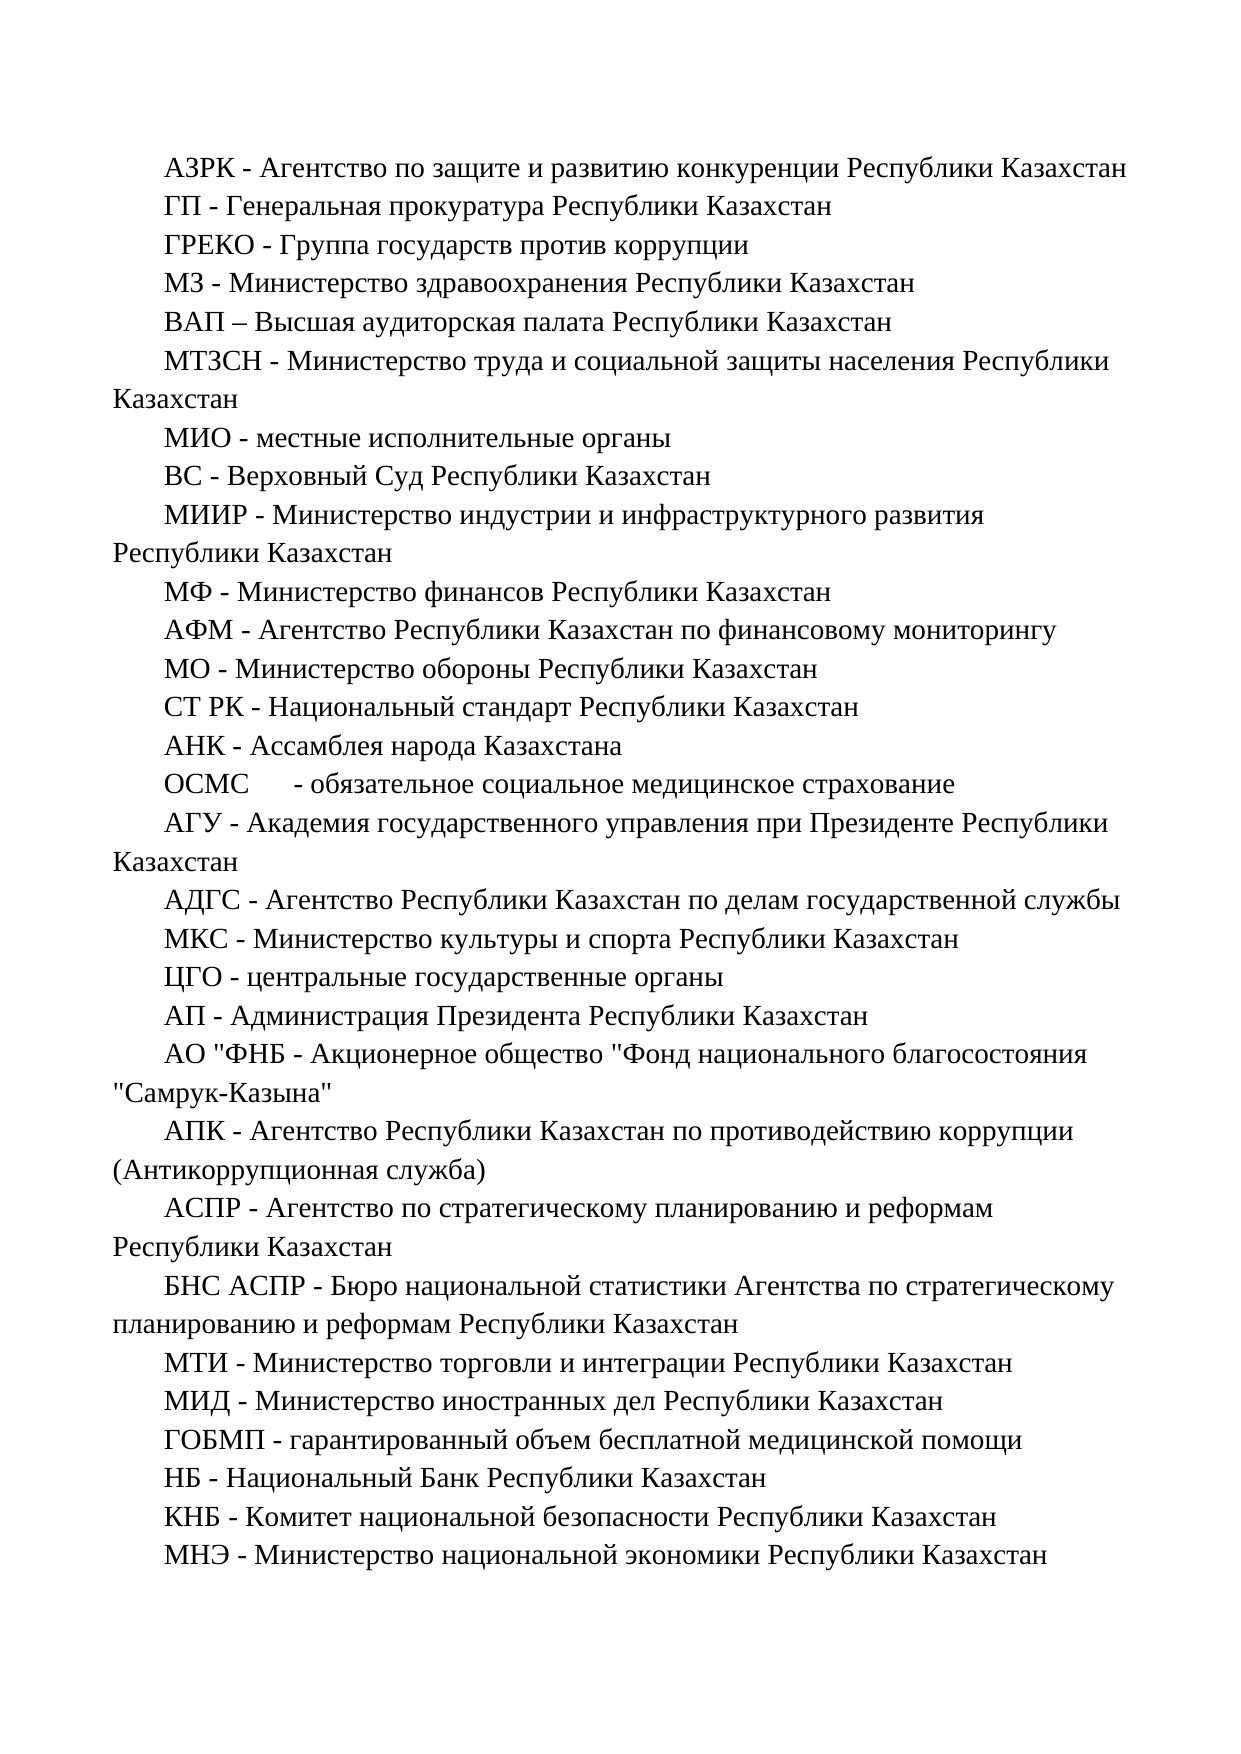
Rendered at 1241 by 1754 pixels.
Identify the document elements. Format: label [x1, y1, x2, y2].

text [112, 150, 1128, 1571]
